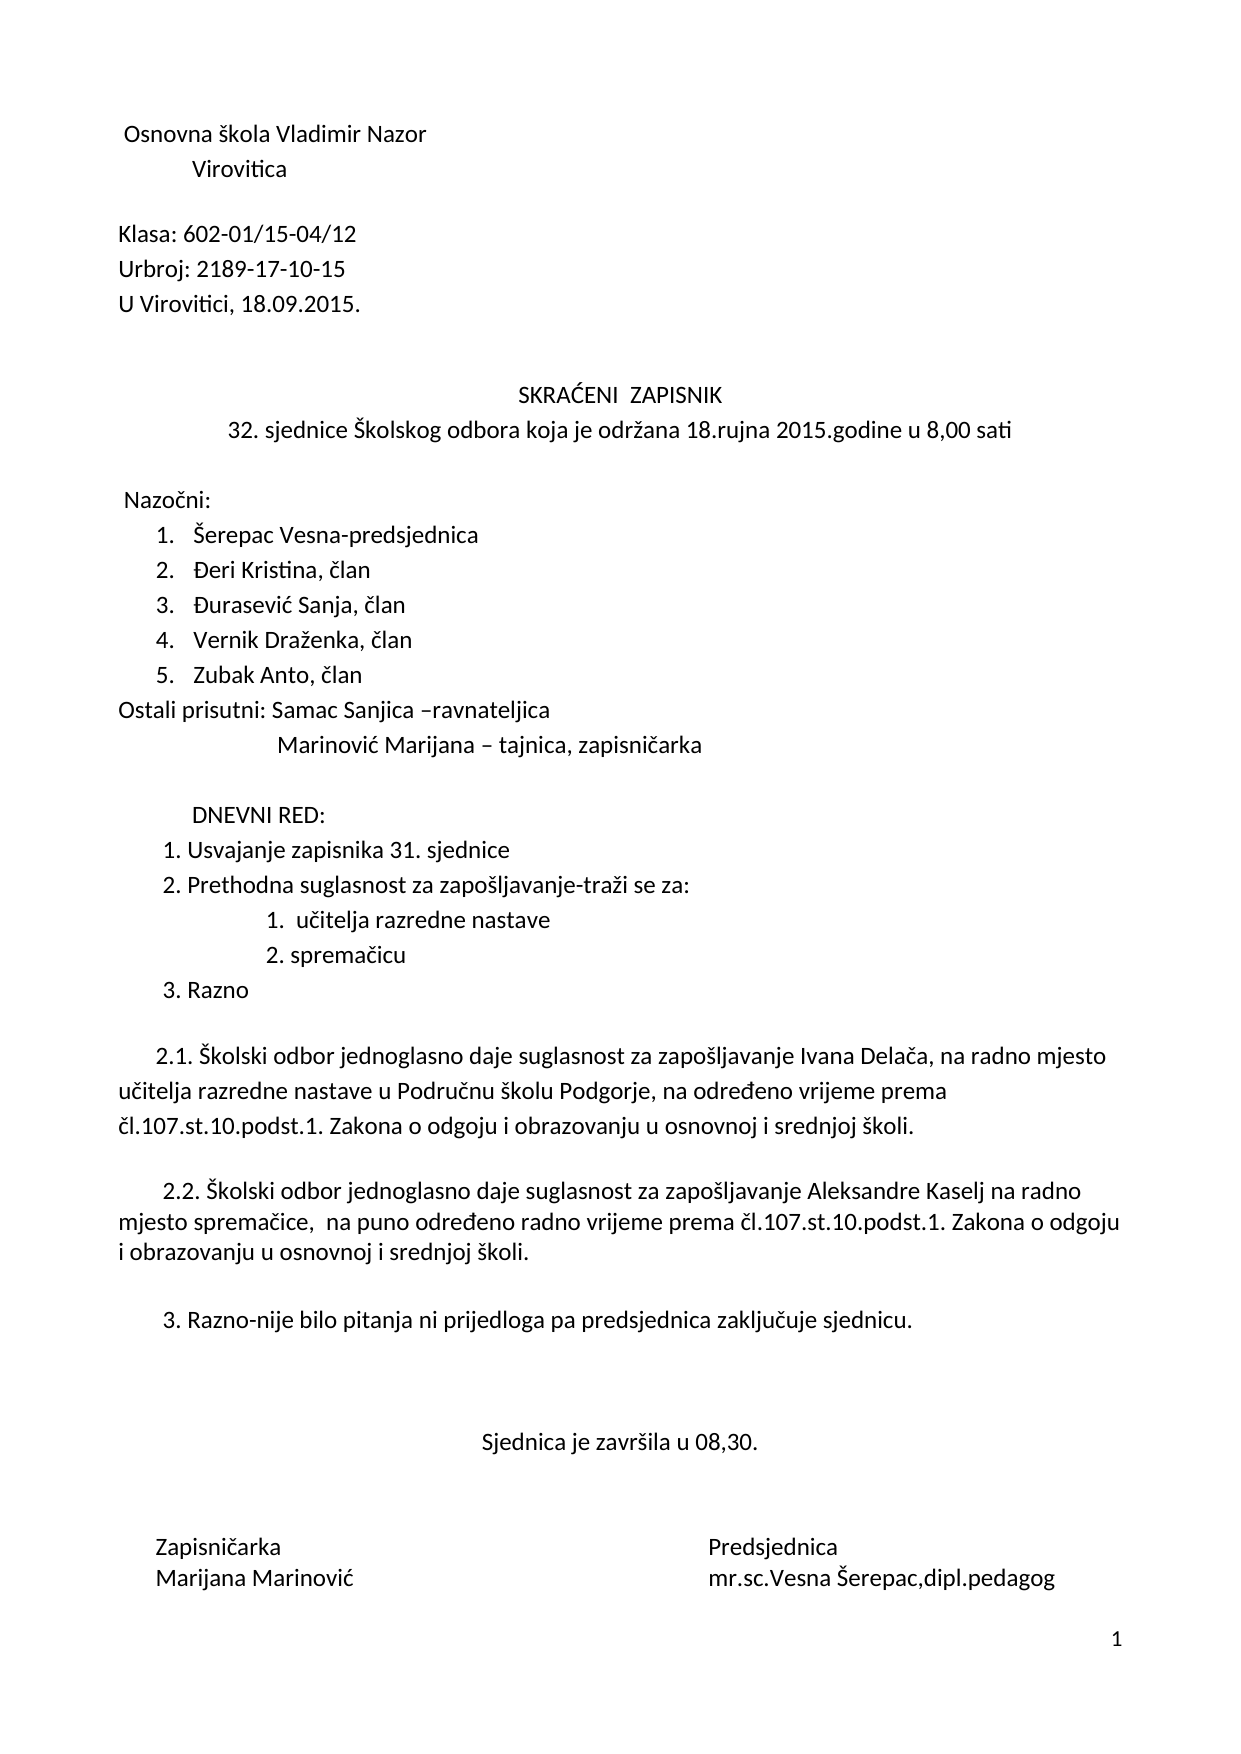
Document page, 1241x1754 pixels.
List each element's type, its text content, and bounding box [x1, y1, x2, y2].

text 32. sjednice Školskog odbora koja je održana 18.rujna 2015.godine u 8,00 sati [118, 414, 1122, 445]
text Osnovna škola Vladimir Nazor [118, 118, 1122, 149]
subtitle Sjednica je završila u 08,30. [118, 1426, 1122, 1457]
list Vernik Draženka, član [156, 624, 1122, 655]
subtitle Marijana Marinović mr.sc.Vesna Šerepac,dipl.pedagog [118, 1562, 1166, 1592]
text Ostali prisutni: Samac Sanjica –ravnateljica [118, 694, 1122, 725]
text Klasa: 602-01/15-04/12 [118, 219, 1122, 249]
text 3. Razno [118, 974, 1122, 1005]
text DNEVNI RED: [118, 799, 1122, 830]
list Đeri Kristina, član [156, 554, 1122, 585]
text 2.2. Školski odbor jednoglasno daje suglasnost za zapošljavanje Aleksandre Kaselj na radno mjesto spremačice, na puno određeno radno vrijeme prema čl.107.st.10.podst.1. Zakona o odgoju i obrazovanju u osnovnoj i srednjoj školi. [118, 1176, 1122, 1267]
text U Virovitici, 18.09.2015. [118, 289, 1122, 319]
subtitle Zapisničarka Predsjednica [118, 1531, 1122, 1562]
text Urbroj: 2189-17-10-15 [118, 254, 1122, 284]
text 1. učitelja razredne nastave [118, 904, 1122, 935]
text 3. Razno-nije bilo pitanja ni prijedloga pa predsjednica zaključuje sjednicu. [118, 1304, 1122, 1334]
subtitle 2.1. Školski odbor jednoglasno daje suglasnost za zapošljavanje Ivana Delača, na radno mjesto učitelja razredne nastave u Područnu školu Podgorje, na određeno vrijeme prema čl.107.st.10.podst.1. Zakona o odgoju i obrazovanju u osnovnoj i srednjoj školi. [118, 1040, 1122, 1141]
list Šerepac Vesna-predsjednica [156, 519, 1122, 550]
text Marinović Marijana – tajnica, zapisničarka [266, 729, 1122, 760]
text Virovitica [118, 153, 1122, 184]
text Nazočni: [118, 484, 1122, 515]
list Zubak Anto, član [156, 659, 1122, 690]
list Đurasević Sanja, član [156, 589, 1122, 620]
text 2. spremačicu [118, 939, 1122, 970]
text 1. Usvajanje zapisnika 31. sjednice [118, 834, 1122, 865]
text SKRAĆENI ZAPISNIK [118, 379, 1122, 410]
text 2. Prethodna suglasnost za zapošljavanje-traži se za: [118, 869, 1122, 900]
